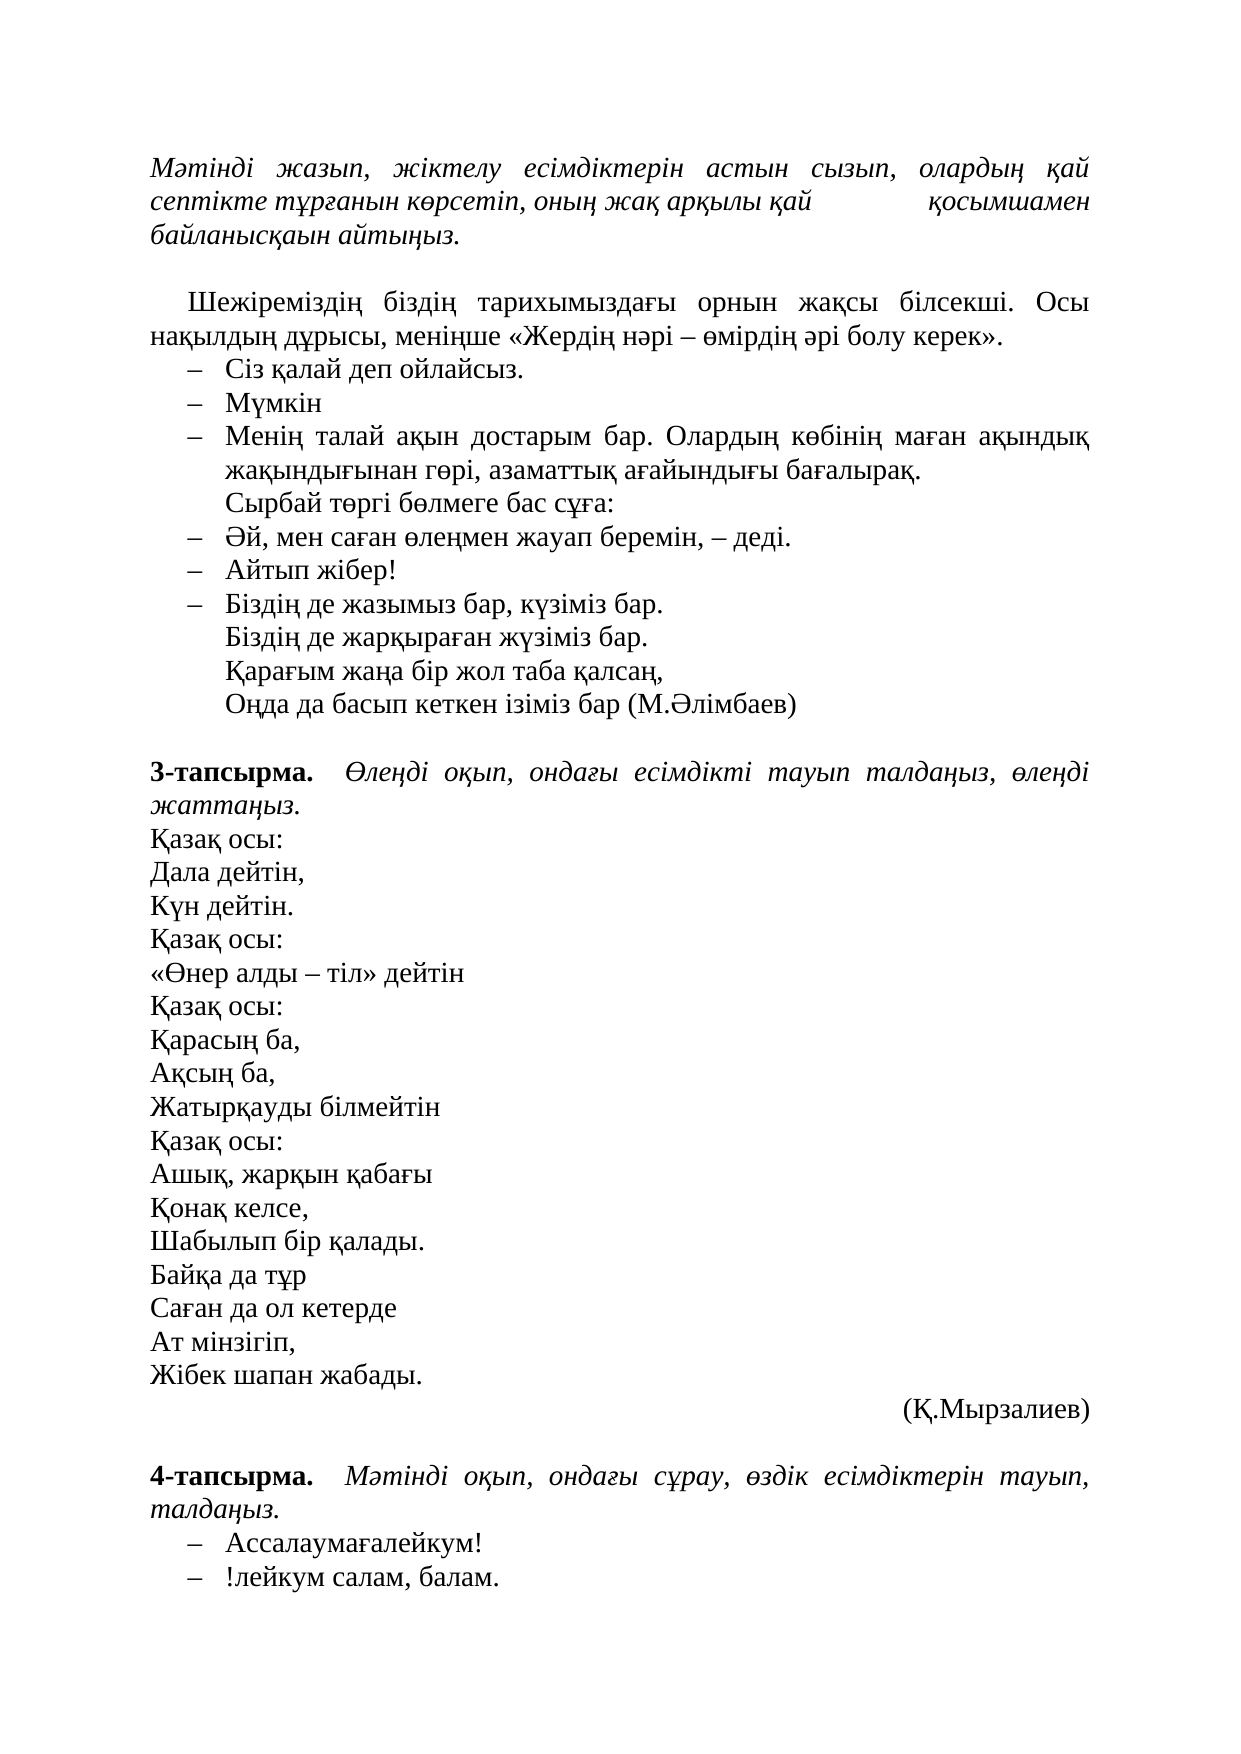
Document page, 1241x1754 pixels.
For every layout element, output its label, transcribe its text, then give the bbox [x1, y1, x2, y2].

list Ассалаумағалейкум! [187, 1525, 1090, 1559]
text Жібек шапан жабады. [150, 1357, 1090, 1391]
list Айтып жібер! [187, 552, 1090, 586]
text (Қ.Мырзалиев) [150, 1391, 1090, 1424]
list Мүмкін [187, 385, 1090, 418]
text Қазақ осы: [150, 821, 1090, 854]
text Қонақ келсе, [150, 1190, 1090, 1223]
text Қазақ осы: [150, 988, 1090, 1022]
text Күн дейтін. [150, 888, 1090, 921]
list Біздің де жазымыз бар, күзіміз бар. [187, 586, 1090, 619]
list Сіз қалай деп ойлайсыз. [187, 351, 1090, 385]
list Оңда да басып кеткен ізіміз бар (М.Әлімбаев) [225, 687, 1090, 720]
text Шежіреміздің біздің тарихымыздағы орнын жақсы білсекші. Осы нақылдың дұрысы, меніңше «Жердің нәрі – өмірдің әрі болу керек». [150, 284, 1090, 351]
text Ат мінзігіп, [150, 1324, 1090, 1357]
text Қазақ осы: [150, 921, 1090, 955]
list Әй, мен саған өлеңмен жауап беремін, – деді. [187, 519, 1090, 552]
text 3-тапсырма. Өлеңді оқып, ондағы есімдікті тауып талдаңыз, өлеңді жаттаңыз. [150, 754, 1090, 821]
list Біздің де жарқыраған жүзіміз бар. [225, 619, 1090, 653]
text 4-тапсырма. Мәтінді оқып, ондағы сұрау, өздік есімдіктерін тауып, талдаңыз. [150, 1458, 1090, 1525]
list Сырбай төргі бөлмеге бас сұға: [225, 485, 1090, 519]
text Ақсың ба, [150, 1056, 1090, 1089]
text Жатырқауды білмейтін [150, 1089, 1090, 1123]
list !лейкум салам, балам. [187, 1559, 1090, 1592]
text Байқа да тұр [150, 1257, 1090, 1290]
text Мәтінді жазып, жіктелу есімдіктерін астын сызып, олардың қай септікте тұрғанын көрсетіп, оның жақ арқылы қай қосымшамен байланысқаын айтыңыз. [150, 150, 1090, 251]
list Менің талай ақын достарым бар. Олардың көбінің маған ақындық жақындығынан гөрі, азаматтық ағайындығы бағалырақ. [187, 418, 1090, 485]
text Қазақ осы: [150, 1123, 1090, 1156]
text Саған да ол кетерде [150, 1290, 1090, 1324]
text «Өнер алды – тіл» дейтін [150, 955, 1090, 988]
list Қарағым жаңа бір жол таба қалсаң, [225, 653, 1090, 687]
text Дала дейтін, [150, 854, 1090, 888]
text Ашық, жарқын қабағы [150, 1156, 1090, 1190]
text Қарасың ба, [150, 1022, 1090, 1056]
text Шабылып бір қалады. [150, 1223, 1090, 1257]
